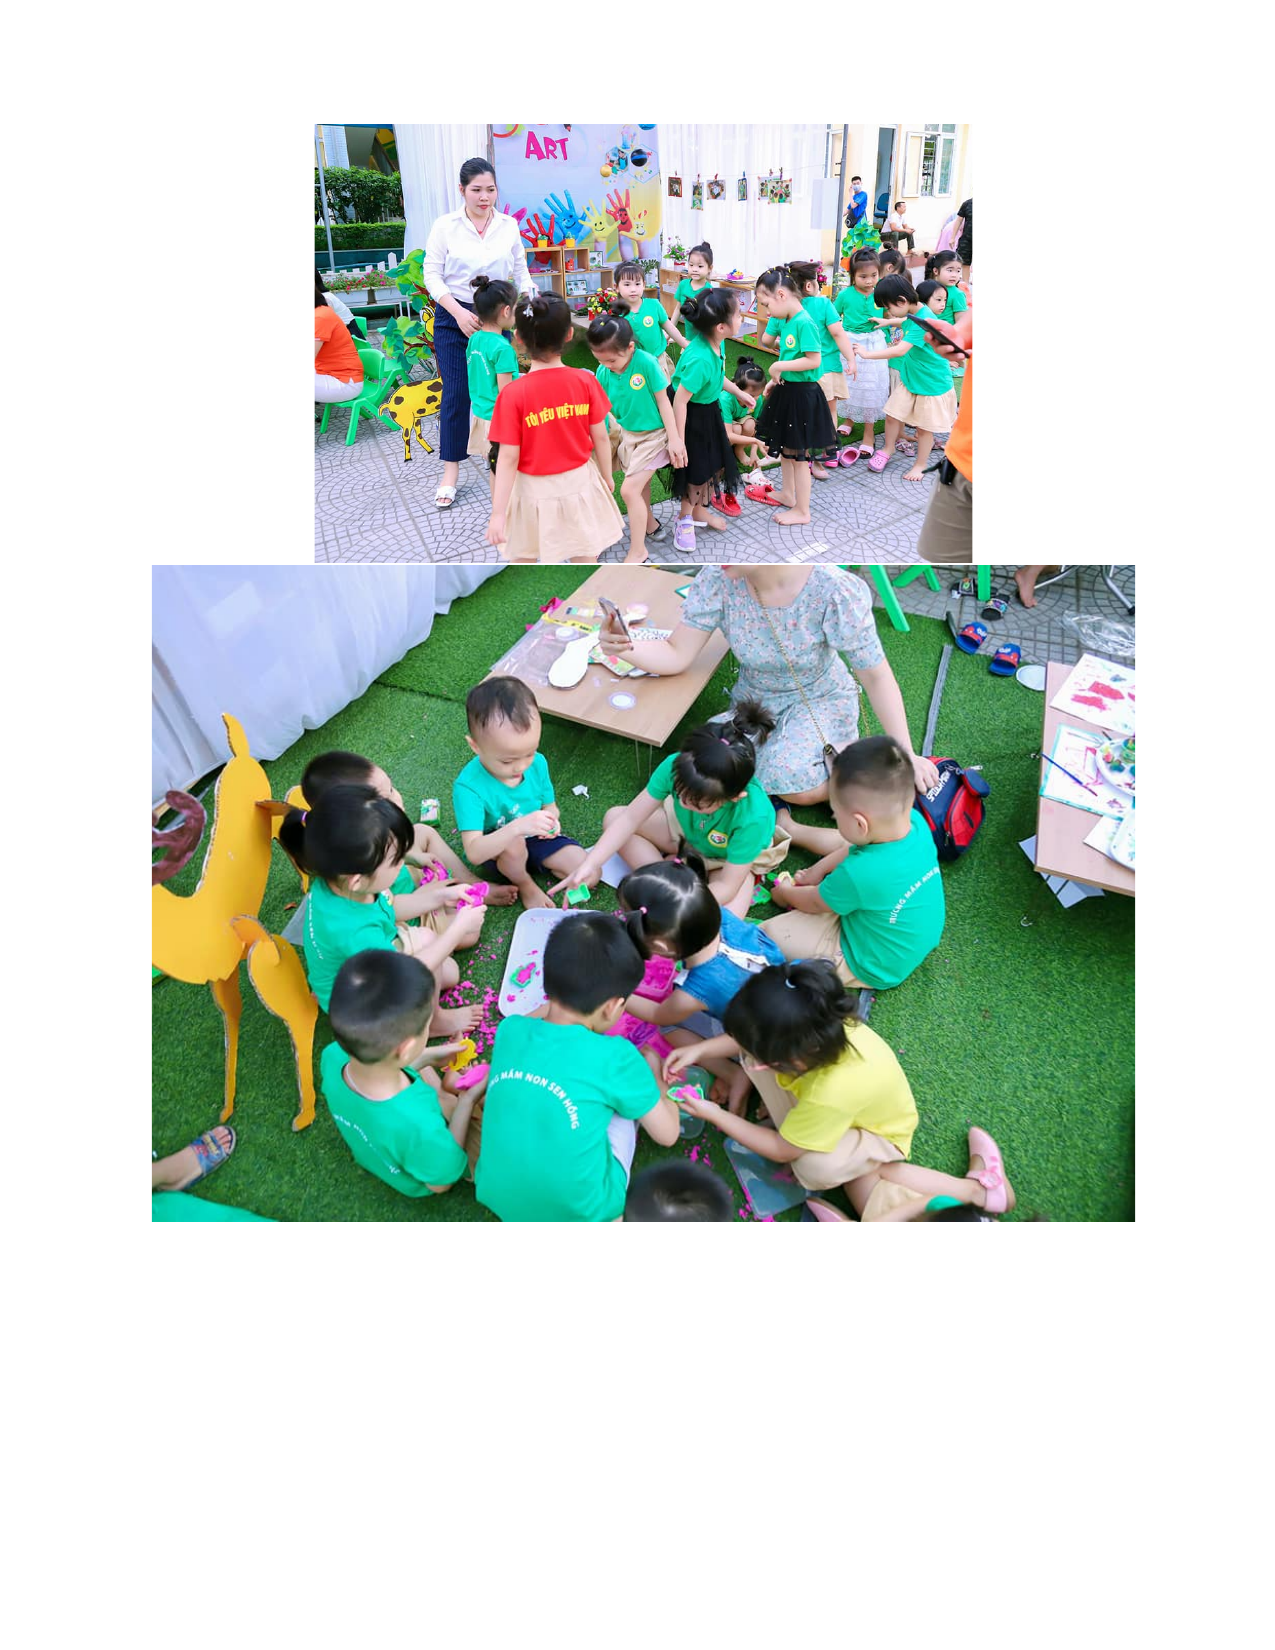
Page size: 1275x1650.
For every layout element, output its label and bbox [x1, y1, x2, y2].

picture [151, 565, 1135, 1222]
picture [314, 124, 973, 563]
